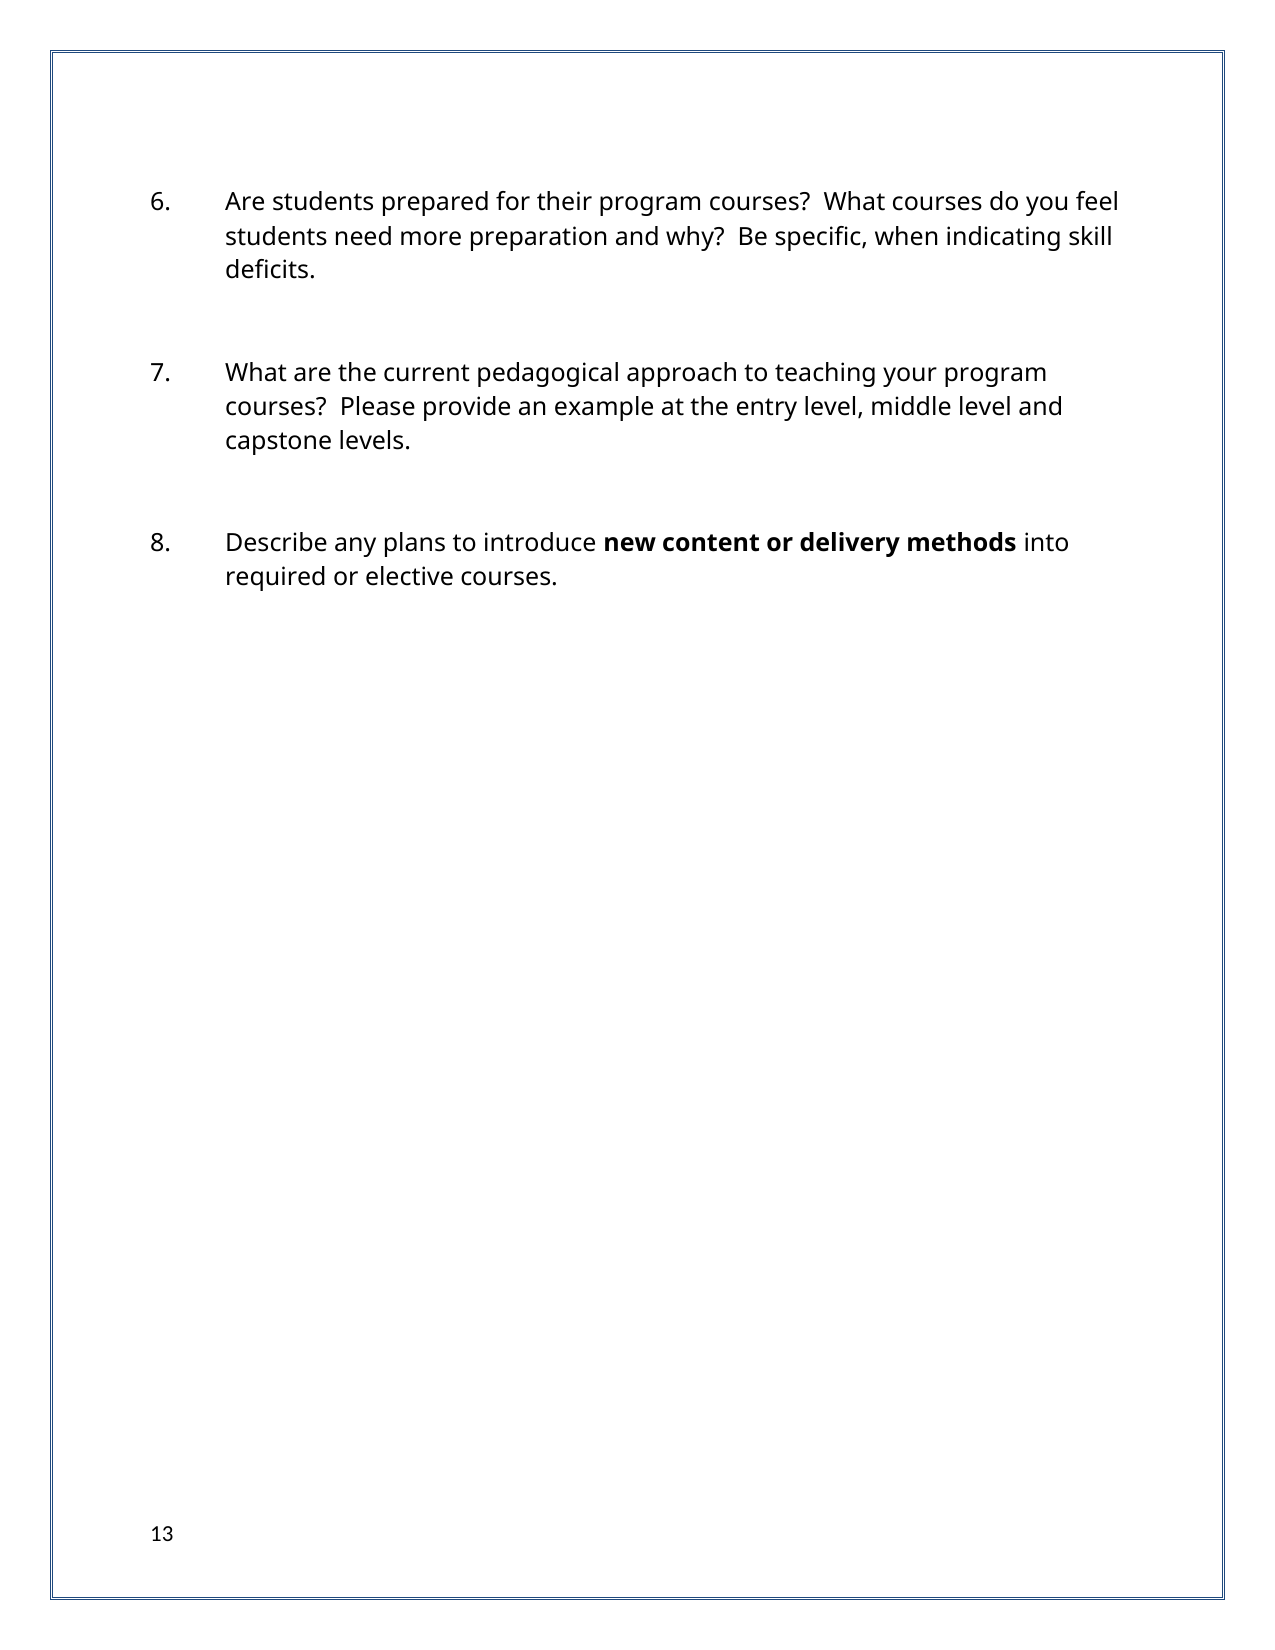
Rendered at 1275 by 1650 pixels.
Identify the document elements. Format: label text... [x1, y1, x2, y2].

text 8. Describe any plans to introduce new content or delivery methods into required or elective courses. [150, 525, 1125, 593]
text 7. What are the current pedagogical approach to teaching your program courses? Please provide an example at the entry level, middle level and capstone levels. [150, 354, 1125, 457]
text 6. Are students prepared for their program courses? What courses do you feel students need more preparation and why? Be specific, when indicating skill deficits. [150, 184, 1125, 286]
